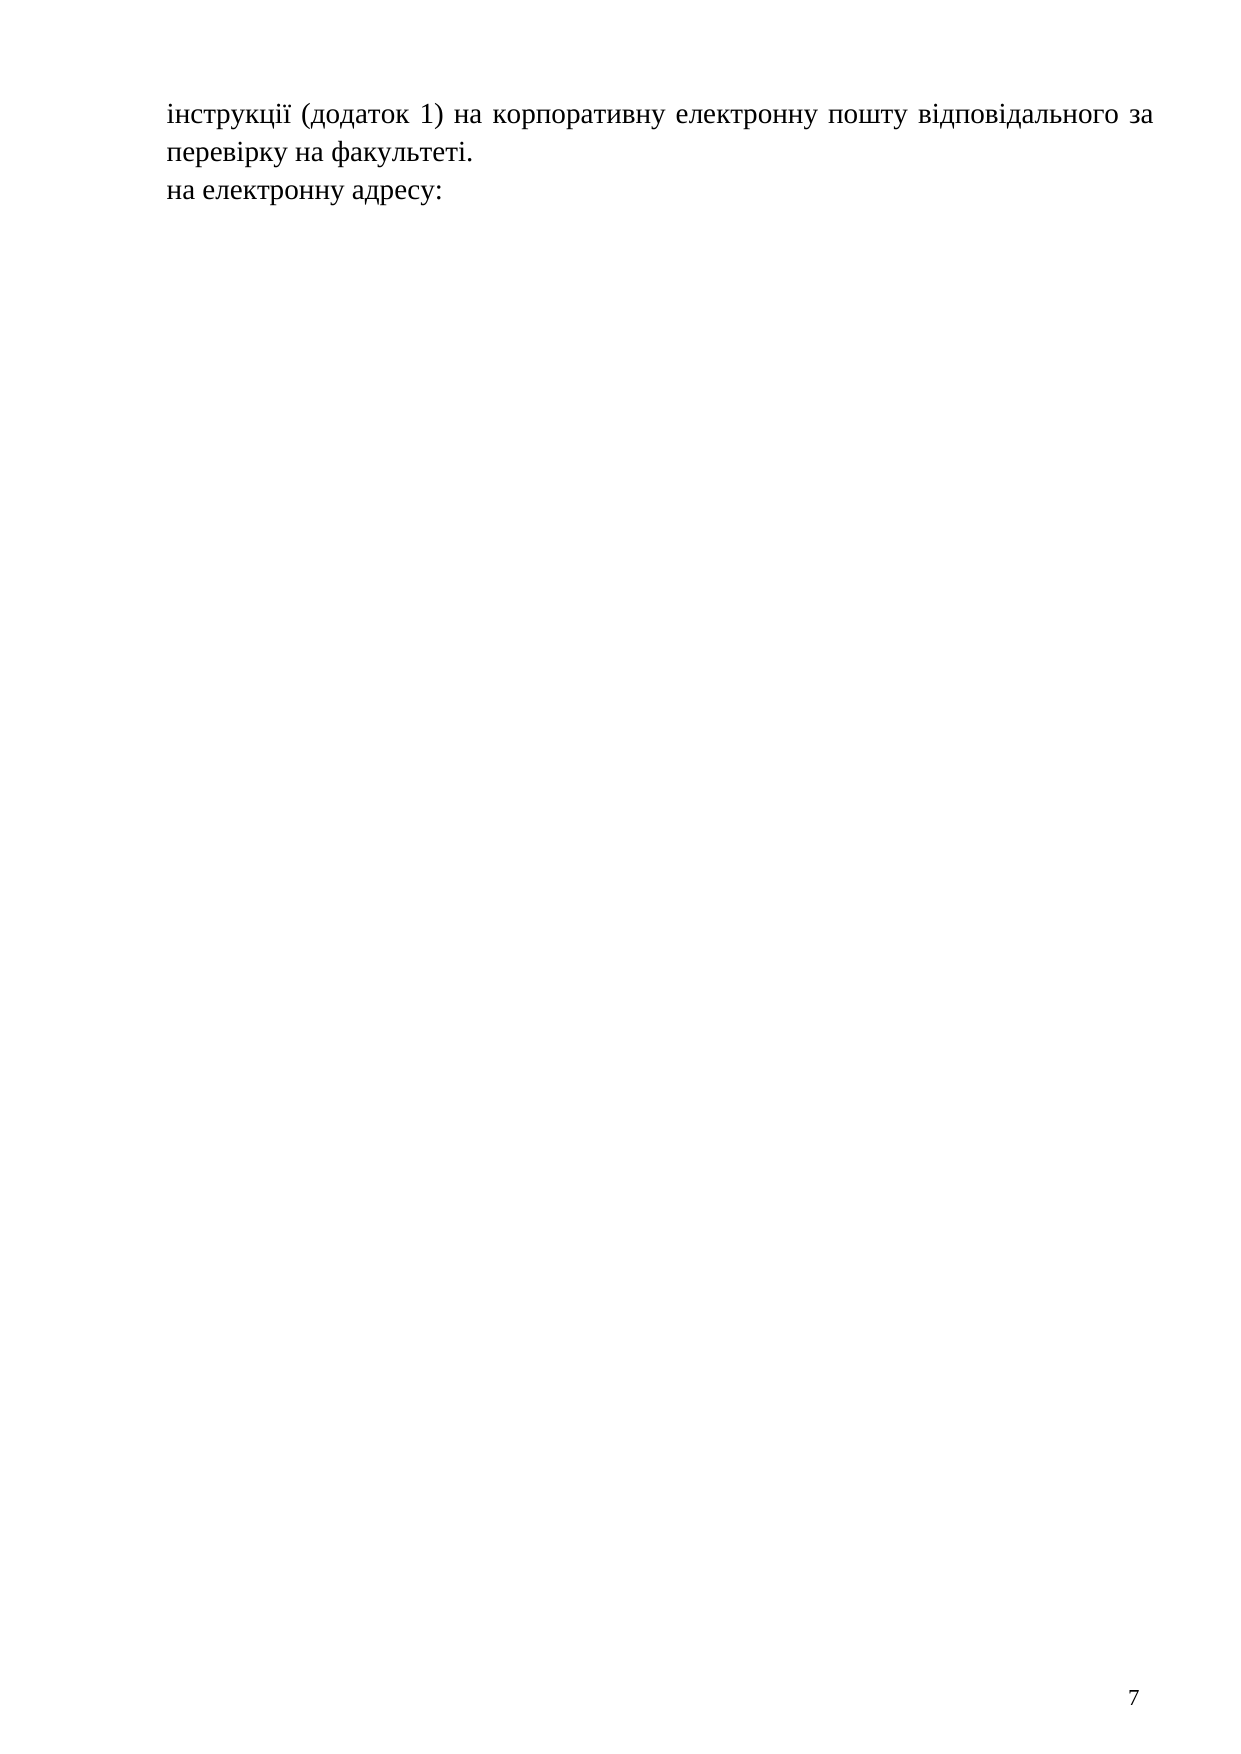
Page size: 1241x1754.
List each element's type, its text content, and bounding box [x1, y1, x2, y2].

text на електронну адресу: [166, 173, 1232, 206]
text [166, 96, 1155, 168]
